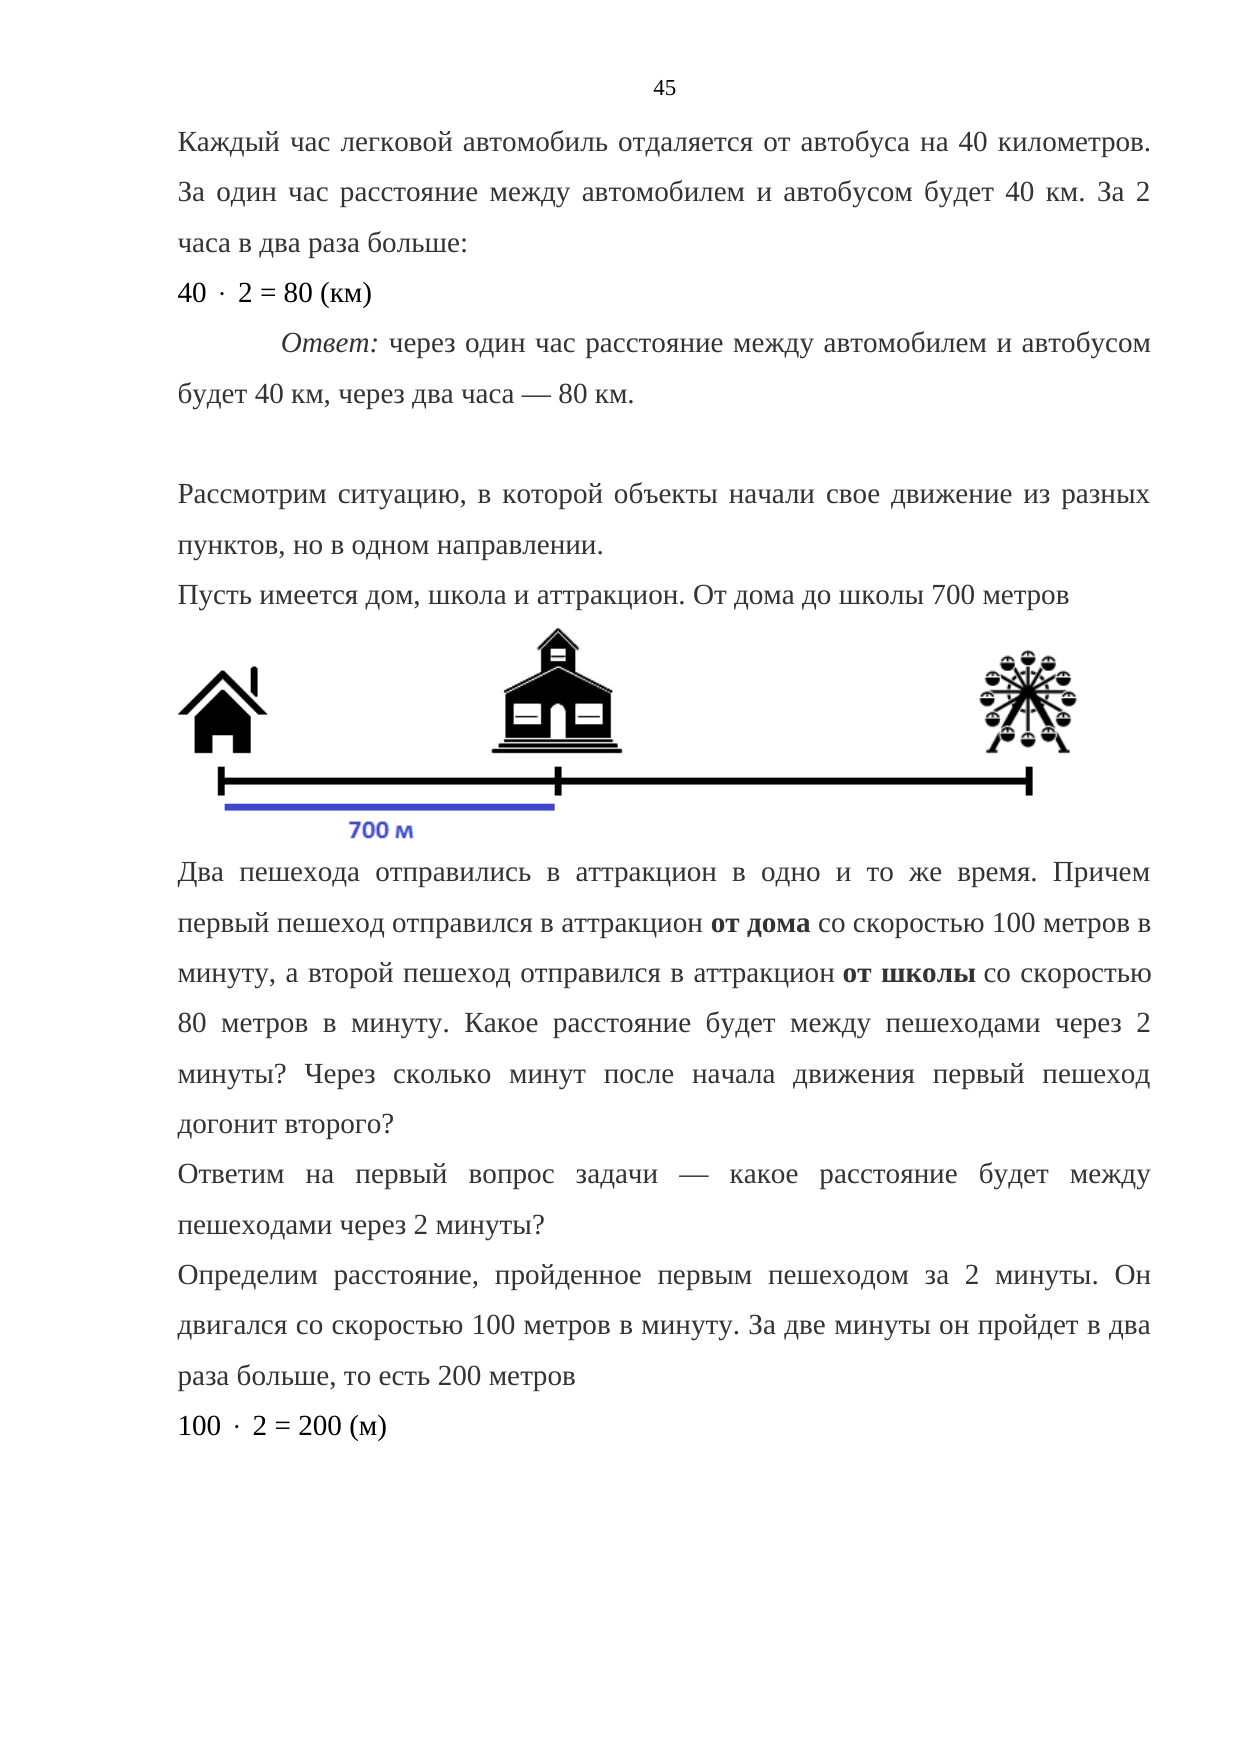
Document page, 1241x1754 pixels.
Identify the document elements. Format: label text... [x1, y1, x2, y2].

text Определим расстояние, пройденное первым пешеходом за 2 минуты. Он двигался со скоростью 100 метров в минуту. За две минуты он пройдет в два раза больше, то есть 200 метров [177, 1257, 1152, 1391]
text Ответим на первый вопрос задачи — какое расстояние будет между пешеходами через 2 минуты? [177, 1156, 1152, 1240]
text Каждый час легковой автомобиль отдаляется от автобуса на 40 километров. За один час расстояние между автомобилем и автобусом будет 40 км. За 2 часа в два раза больше: [177, 124, 1152, 258]
text Пусть имеется дом, школа и аттракцион. От дома до школы 700 метров [177, 577, 1152, 611]
text 100 2 = 200 (м) [177, 1408, 1152, 1442]
picture [177, 627, 1078, 841]
text Два пешехода отправились в аттракцион в одно и то же время. Причем первый пешеход отправился в аттракцион от дома со скоростью 100 метров в минуту, а второй пешеход отправился в аттракцион от школы со скоростью 80 метров в минуту. Какое расстояние будет между пешеходами через 2 минуты? Через сколько минут после начала движения первый пешеход догонит второго? [177, 854, 1152, 1140]
text Рассмотрим ситуацию, в которой объекты начали свое движение из разных пунктов, но в одном направлении. [177, 476, 1152, 560]
text Ответ: через один час расстояние между автомобилем и автобусом будет 40 км, через два часа — 80 км. [177, 326, 1152, 409]
text 40 2 = 80 (км) [177, 275, 1152, 309]
